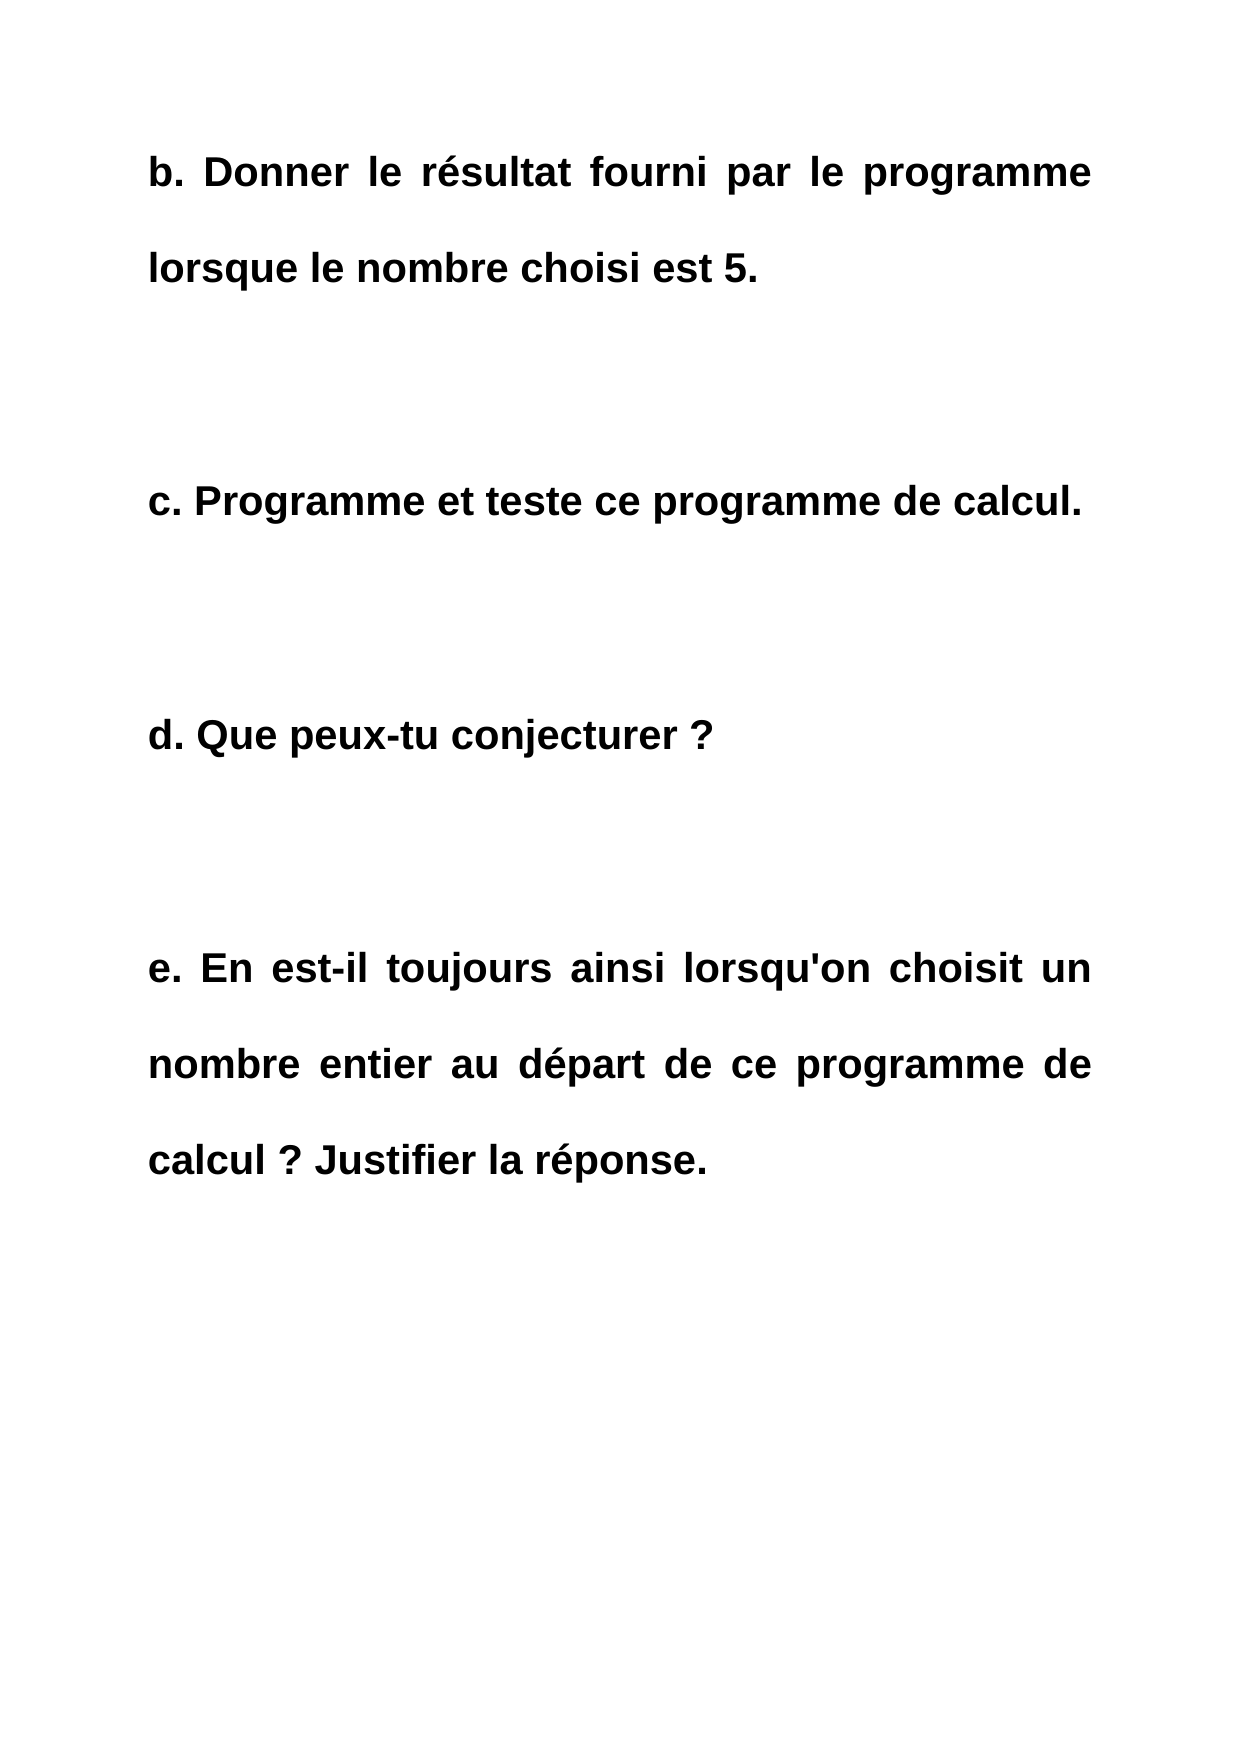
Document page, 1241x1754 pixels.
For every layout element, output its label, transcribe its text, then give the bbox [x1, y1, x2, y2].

text b. Donner le résultat fourni par le programme lorsque le nombre choisi est 5. [148, 148, 1093, 291]
text c. Programme et teste ce programme de calcul. [148, 477, 1093, 525]
text d. Que peux-tu conjecturer ? [148, 710, 1093, 758]
text e. En est-il toujours ainsi lorsqu'on choisit un nombre entier au départ de ce programme de calcul ? Justifier la réponse. [148, 943, 1093, 1183]
